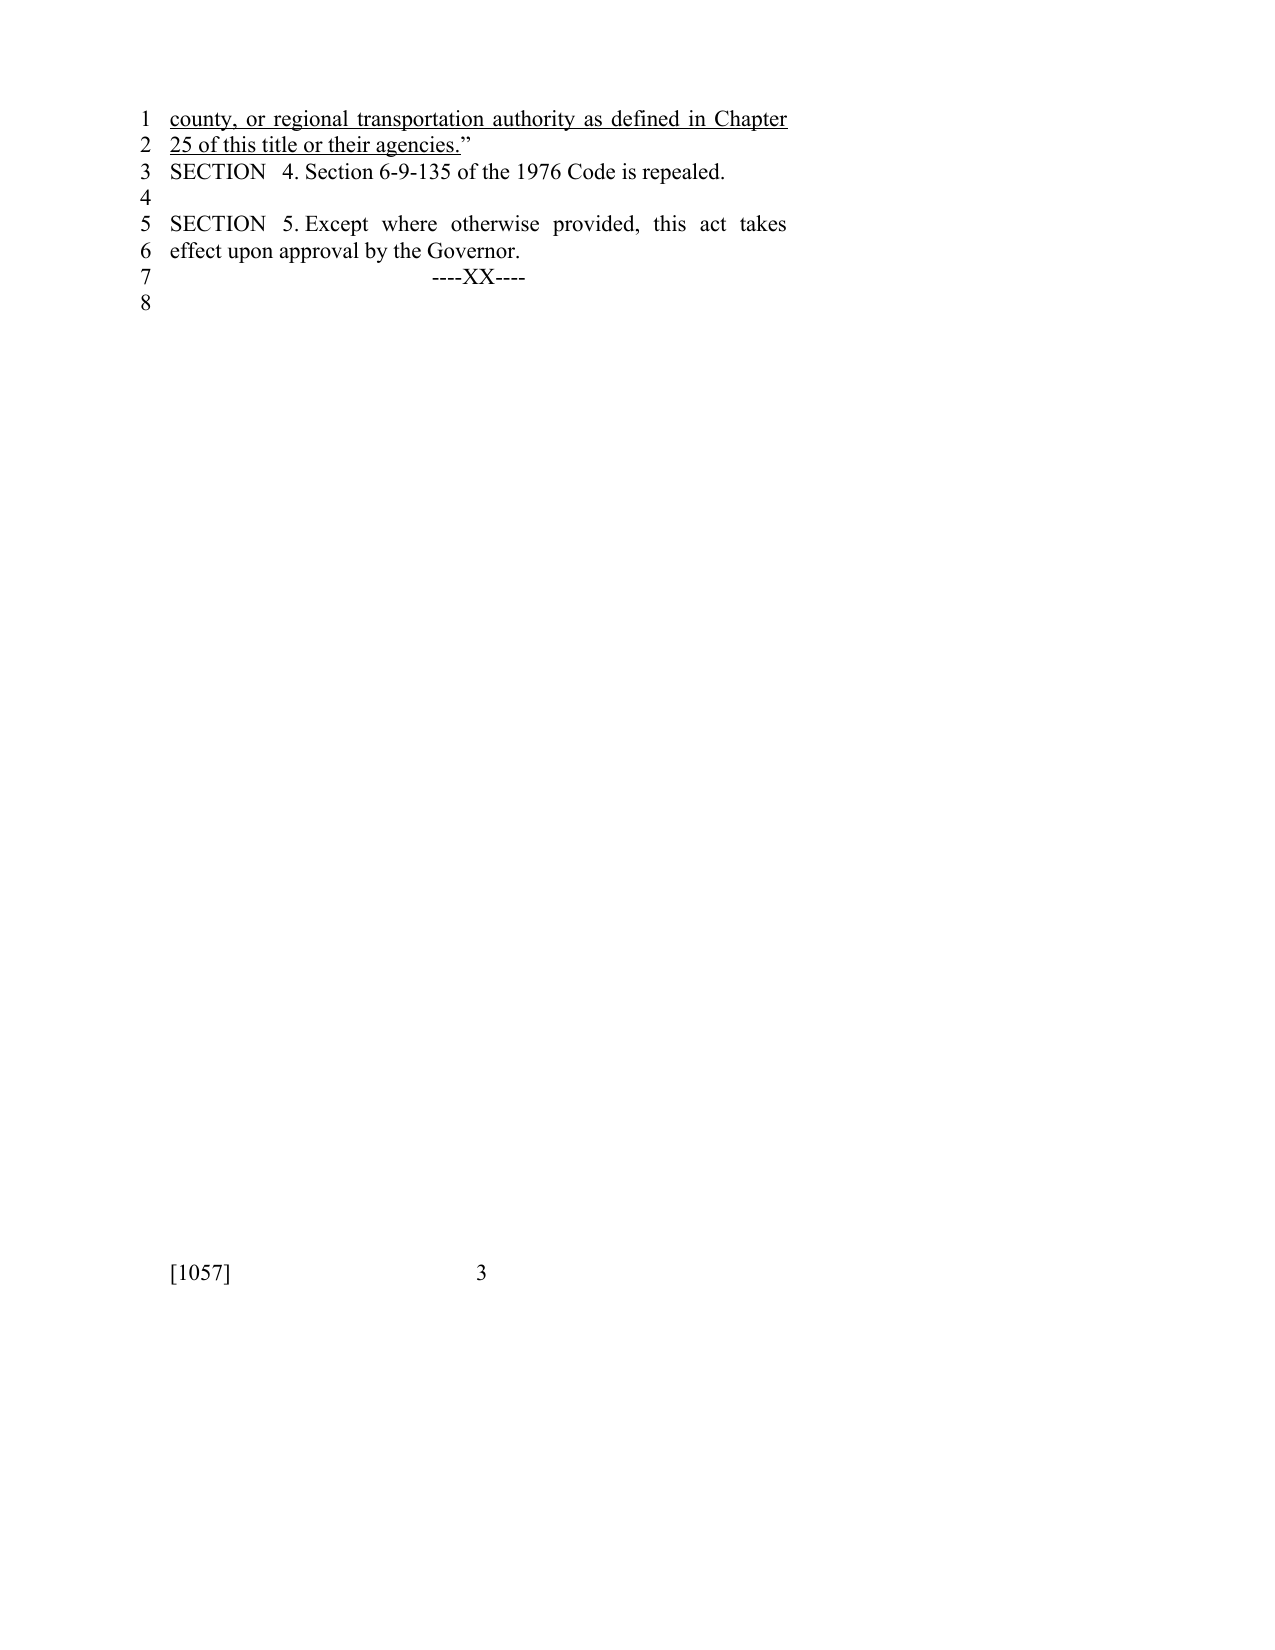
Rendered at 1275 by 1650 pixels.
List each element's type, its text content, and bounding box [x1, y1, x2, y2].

text ----XX---- [169, 263, 787, 289]
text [169, 105, 787, 128]
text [169, 129, 787, 158]
text SECTION 5. Except where otherwise provided, this act takes effect upon approval by the Governor. [169, 210, 787, 263]
text SECTION 4. Section 6-9-135 of the 1976 Code is repealed. [169, 158, 787, 184]
